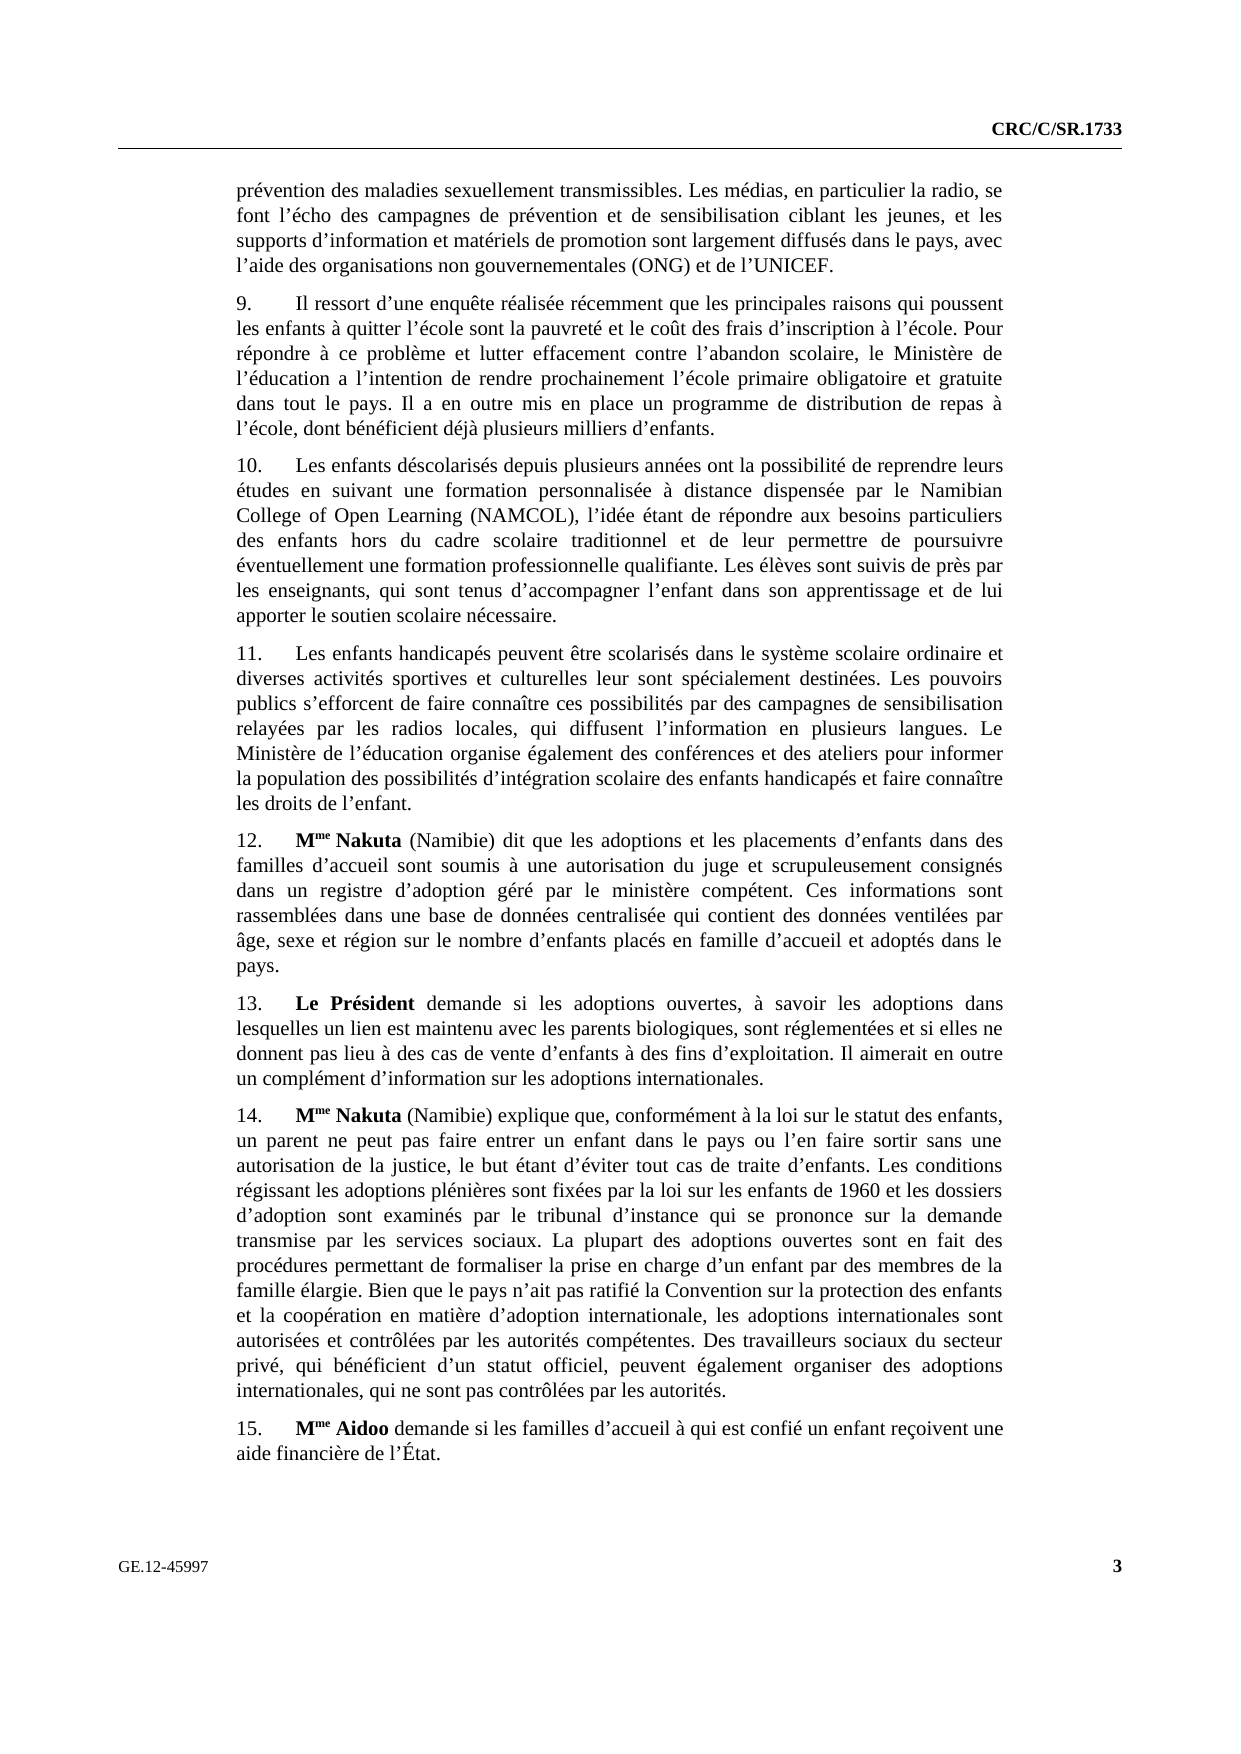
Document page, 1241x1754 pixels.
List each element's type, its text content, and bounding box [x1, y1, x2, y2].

text 13. Le Président demande si les adoptions ouvertes, à savoir les adoptions dans lesquelles un lien est maintenu avec les parents biologiques, sont réglementées et si elles ne donnent pas lieu à des cas de vente d’enfants à des fins d’exploitation. Il aimerait en outre un complément d’information sur les adoptions internationales. [236, 990, 1004, 1090]
text 14. Mme Nakuta (Namibie) explique que, conformément à la loi sur le statut des enfants, un parent ne peut pas faire entrer un enfant dans le pays ou l’en faire sortir sans une autorisation de la justice, le but étant d’éviter tout cas de traite d’enfants. Les conditions régissant les adoptions plénières sont fixées par la loi sur les enfants de 1960 et les dossiers d’adoption sont examinés par le tribunal d’instance qui se prononce sur la demande transmise par les services sociaux. La plupart des adoptions ouvertes sont en fait des procédures permettant de formaliser la prise en charge d’un enfant par des membres de la famille élargie. Bien que le pays n’ait pas ratifié la Convention sur la protection des enfants et la coopération en matière d’adoption internationale, les adoptions internationales sont autorisées et contrôlées par les autorités compétentes. Des travailleurs sociaux du secteur privé, qui bénéficient d’un statut officiel, peuvent également organiser des adoptions internationales, qui ne sont pas contrôlées par les autorités. [236, 1102, 1004, 1402]
text 15. Mme Aidoo demande si les familles d’accueil à qui est confié un enfant reçoivent une aide financière de l’État. [236, 1415, 1004, 1465]
text 10. Les enfants déscolarisés depuis plusieurs années ont la possibilité de reprendre leurs études en suivant une formation personnalisée à distance dispensée par le Namibian College of Open Learning (NAMCOL), l’idée étant de répondre aux besoins particuliers des enfants hors du cadre scolaire traditionnel et de leur permettre de poursuivre éventuellement une formation professionnelle qualifiante. Les élèves sont suivis de près par les enseignants, qui sont tenus d’accompagner l’enfant dans son apprentissage et de lui apporter le soutien scolaire nécessaire. [236, 452, 1004, 627]
text 12. Mme Nakuta (Namibie) dit que les adoptions et les placements d’enfants dans des familles d’accueil sont soumis à une autorisation du juge et scrupuleusement consignés dans un registre d’adoption géré par le ministère compétent. Ces informations sont rassemblées dans une base de données centralisée qui contient des données ventilées par âge, sexe et région sur le nombre d’enfants placés en famille d’accueil et adoptés dans le pays. [236, 827, 1004, 977]
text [236, 177, 1004, 277]
text 11. Les enfants handicapés peuvent être scolarisés dans le système scolaire ordinaire et diverses activités sportives et culturelles leur sont spécialement destinées. Les pouvoirs publics s’efforcent de faire connaître ces possibilités par des campagnes de sensibilisation relayées par les radios locales, qui diffusent l’information en plusieurs langues. Le Ministère de l’éducation organise également des conférences et des ateliers pour informer la population des possibilités d’intégration scolaire des enfants handicapés et faire connaître les droits de l’enfant. [236, 640, 1004, 815]
text 9. Il ressort d’une enquête réalisée récemment que les principales raisons qui poussent les enfants à quitter l’école sont la pauvreté et le coût des frais d’inscription à l’école. Pour répondre à ce problème et lutter effacement contre l’abandon scolaire, le Ministère de l’éducation a l’intention de rendre prochainement l’école primaire obligatoire et gratuite dans tout le pays. Il a en outre mis en place un programme de distribution de repas à l’école, dont bénéficient déjà plusieurs milliers d’enfants. [236, 290, 1004, 440]
